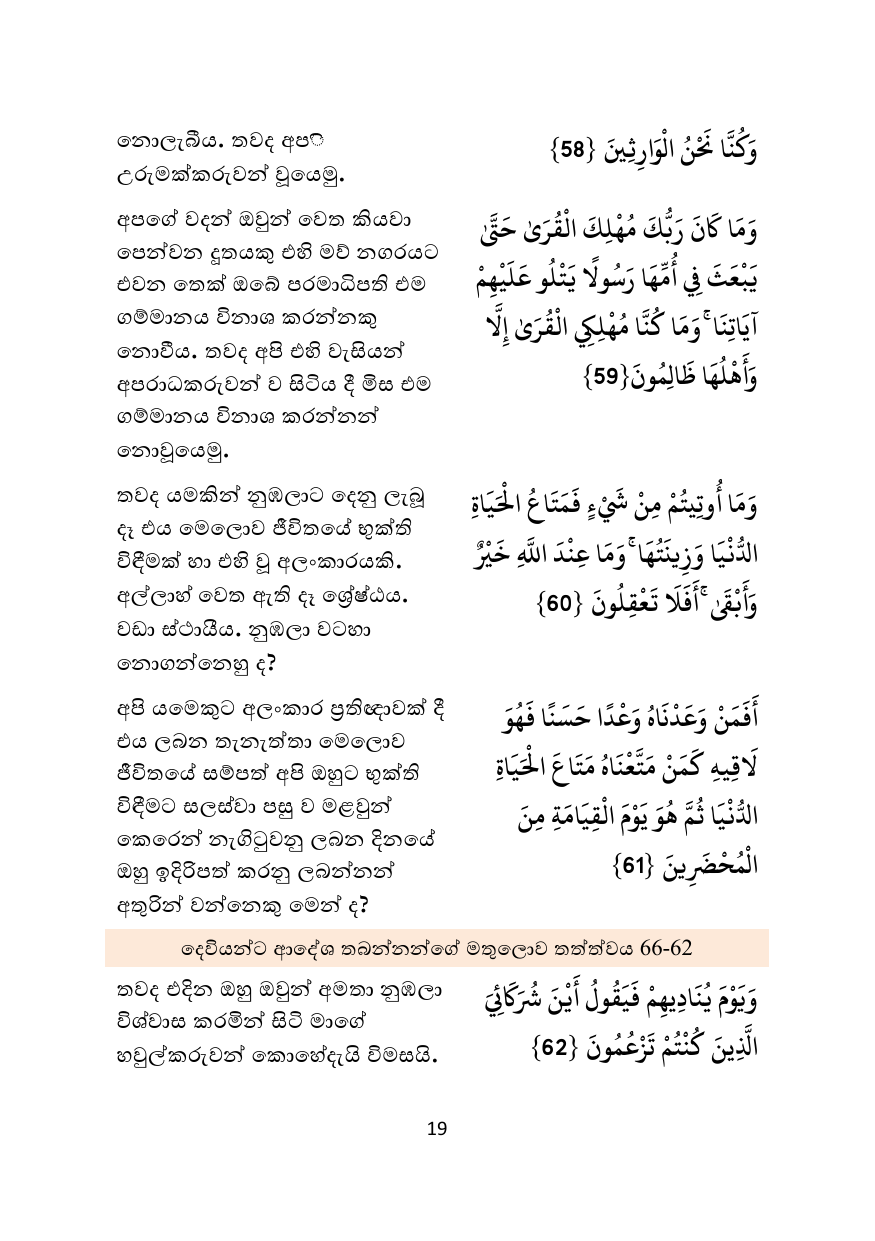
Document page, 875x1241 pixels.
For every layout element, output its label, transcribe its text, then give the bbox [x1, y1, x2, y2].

table_cell අපගේ වදන් ඔවුන් වෙත කියවා පෙන්වන දූතයකු එහි මව් නගරයට එවන තෙක් ඔබේ පරමාධිපති එම ගම්මානය විනාශ කරන්නකු නොවීය. තවද අපි එහි වැසියන් අපරාධකරුවන් ව සිටිය දී මිස එම ගම්මානය විනාශ කරන්නන් නොවූයෙමු. [105, 198, 458, 474]
table_cell وَيَوْمَ يُنَادِيهِمْ فَيَقُولُ أَيْنَ شُرَكَائِيَ الَّذِينَ كُنْتُمْ تَزْعُمُونَ {62} [458, 968, 769, 1079]
table_cell أَفَمَنْ وَعَدْنَاهُ وَعْدًا حَسَنًا فَهُوَ لَاقِيهِ كَمَنْ مَتَّعْنَاهُ مَتَاعَ الْحَيَاةِ الدُّنْيَا ثُمَّ هُوَ يَوْمَ الْقِيَامَةِ مِنَ الْمُحْضَرِينَ {61} [458, 687, 769, 929]
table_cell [458, 118, 769, 198]
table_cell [105, 118, 458, 198]
table_cell 66-62 දෙවියන්ට ආදේශ තබන්නන්ගේ මතුලොව තත්ත්වය [105, 929, 769, 967]
table_cell وَمَا أُوتِيتُمْ مِنْ شَيْءٍ فَمَتَاعُ الْحَيَاةِ الدُّنْيَا وَزِينَتُهَا ۚ وَمَا عِنْدَ اللَّهِ خَيْرٌ وَأَبْقَىٰ ۚ أَفَلَا تَعْقِلُونَ {60} [458, 474, 769, 687]
table_cell وَمَا كَانَ رَبُّكَ مُهْلِكَ الْقُرَىٰ حَتَّىٰ يَبْعَثَ فِي أُمِّهَا رَسُولًا يَتْلُو عَلَيْهِمْ آيَاتِنَا ۚ وَمَا كُنَّا مُهْلِكِي الْقُرَىٰ إِلَّا وَأَهْلُهَا ظَالِمُونَ{59} [458, 198, 769, 474]
table_cell අපි යමෙකුට අලංකාර ප්‍රතිඥාවක් දී එය ලබන තැනැත්තා මෙලොව ජීවිතයේ සම්පත් අපි ඔහුට භුක්ති විඳීමට සලස්වා පසු ව මළවුන් කෙරෙන් නැගිටුවනු ලබන දිනයේ ඔහු ඉදිරිපත් කරනු ලබන්නන් අතුරින් වන්නෙකු මෙන් ද? [105, 687, 458, 929]
table_cell තවද යමකින් නුඹලාට දෙනු ලැබූ දෑ එය මෙලොව ජීවිතයේ භුක්ති විඳීමක් හා එහි වූ අලංකාරයකි. අල්ලාහ් වෙත ඇති දෑ ශ්‍රේෂ්ඨය. වඩා ස්ථායීය. නුඹලා වටහා නොගන්නෙහු ද? [105, 474, 458, 687]
table_cell තවද එදින ඔහු ඔවුන් අමතා නුඹලා විශ්වාස කරමින් සිටි මාගේ හවුල්කරුවන් කොහේදැයි විමසයි. [105, 968, 458, 1079]
